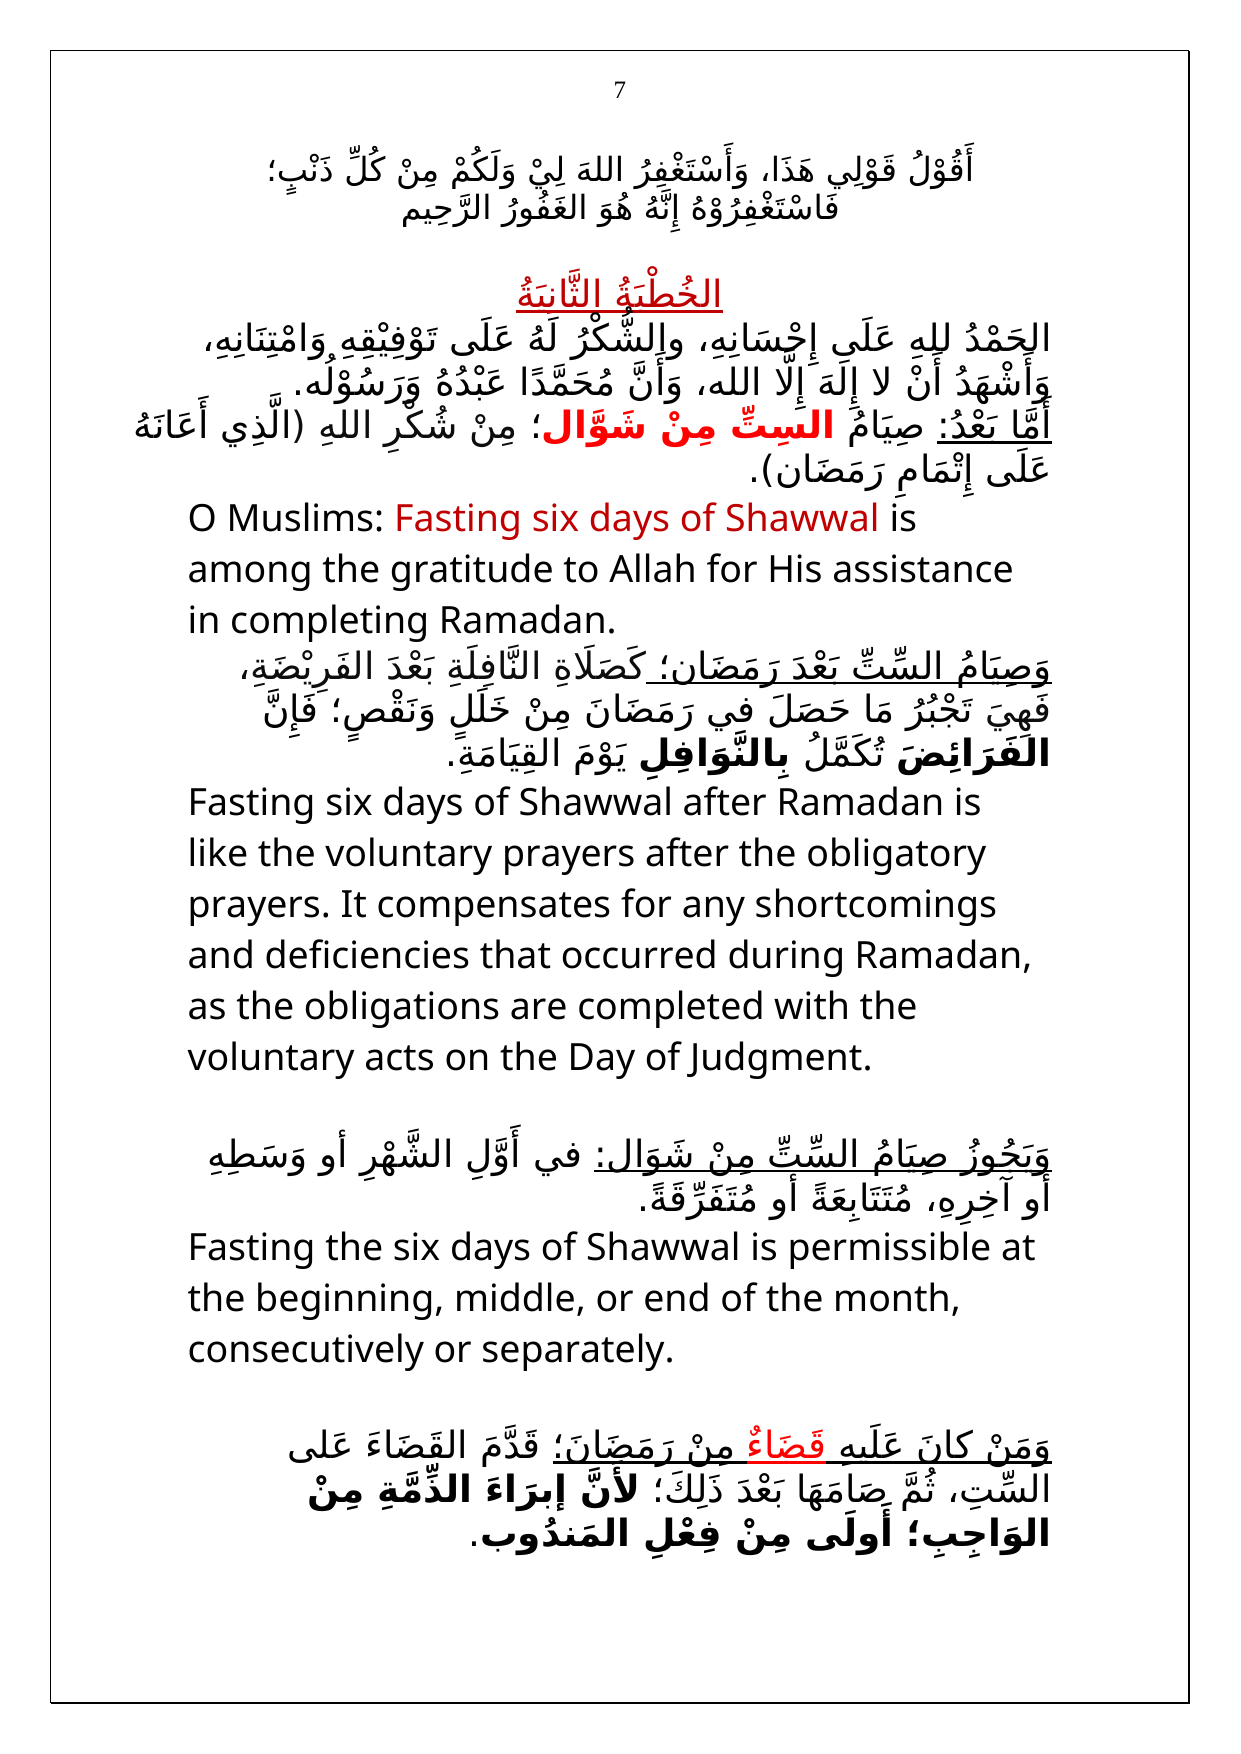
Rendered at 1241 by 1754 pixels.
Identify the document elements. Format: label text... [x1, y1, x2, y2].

text وَمَنْ كانَ عَلَيهِ قَضَاءٌ مِنْ رَمَضَانَ؛ قَدَّمَ القَضَاءَ عَلى السِّتِ، ثُمَّ صَامَهَا بَعْدَ ذَلِكَ؛ لأَنَّ إبرَاءَ الذِّمَّةِ مِنْ الوَاجِبِ؛ أَولَى مِنْ فِعْلِ المَندُوب. [187, 1424, 1052, 1555]
text الحَمْدُ للهِ عَلَى إِحْسَانِهِ، والشُّكْرُ لَهُ عَلَى تَوْفِيْقِهِ وَامْتِنَانِهِ، وَأَشْهَدُ أَنْ لا إِلَهَ إِلَّا الله، وَأَنَّ مُحَمَّدًا عَبْدُهُ وَرَسُوْلُه. [187, 317, 1052, 404]
text وَيَجُوزُ صِيَامُ السِّتِّ مِنْ شَوَال: في أَوَّلِ الشَّهْرِ أو وَسَطِهِ أو آخِرِهِ، مُتَتَابِعَةً أو مُتَفَرِّقَةً. [187, 1133, 1052, 1220]
text أَقُوْلُ قَوْلِي هَذَا، وَأَسْتَغْفِرُ اللهَ لِيْ وَلَكُمْ مِنْ كُلِّ ذَنْبٍ؛ فَاسْتَغْفِرُوْهُ إِنَّهُ هُوَ الغَفُورُ الرَّحِيم [187, 150, 1052, 228]
text Fasting the six days of Shawwal is permissible at the beginning, middle, or end of the month, consecutively or separately. [187, 1220, 1052, 1373]
text الخُطْبَةُ الثَّانِيَةُ [187, 273, 1052, 317]
text وَصِيَامُ السِّتِّ بَعْدَ رَمَضَان؛ كَصَلَاةِ النَّافِلَةِ بَعْدَ الفَرِيْضَةِ، فَهِيَ تَجْبُرُ مَا حَصَلَ في رَمَضَانَ مِنْ خَلَلٍ وَنَقْصٍ؛ فَإِنَّ الفَرَائِضَ تُكَمَّلُ بِالنَّوَافِلِ يَوْمَ القِيَامَةِ. [187, 644, 1052, 775]
text Fasting six days of Shawwal after Ramadan is like the voluntary prayers after the obligatory prayers. It compensates for any shortcomings and deficiencies that occurred during Ramadan, as the obligations are completed with the voluntary acts on the Day of Judgment. [187, 775, 1052, 1082]
text O Muslims: Fasting six days of Shawwal is among the gratitude to Allah for His assistance in completing Ramadan. [187, 491, 1052, 644]
text أَمَّا بَعْدُ: صِيَامُ السِتِّ مِنْ شَوَّال؛ مِنْ شُكْرِ اللهِ (الَّذِي أَعَانَهُ عَلَى إِتْمَامِ رَمَضَان). [84, 404, 1052, 491]
